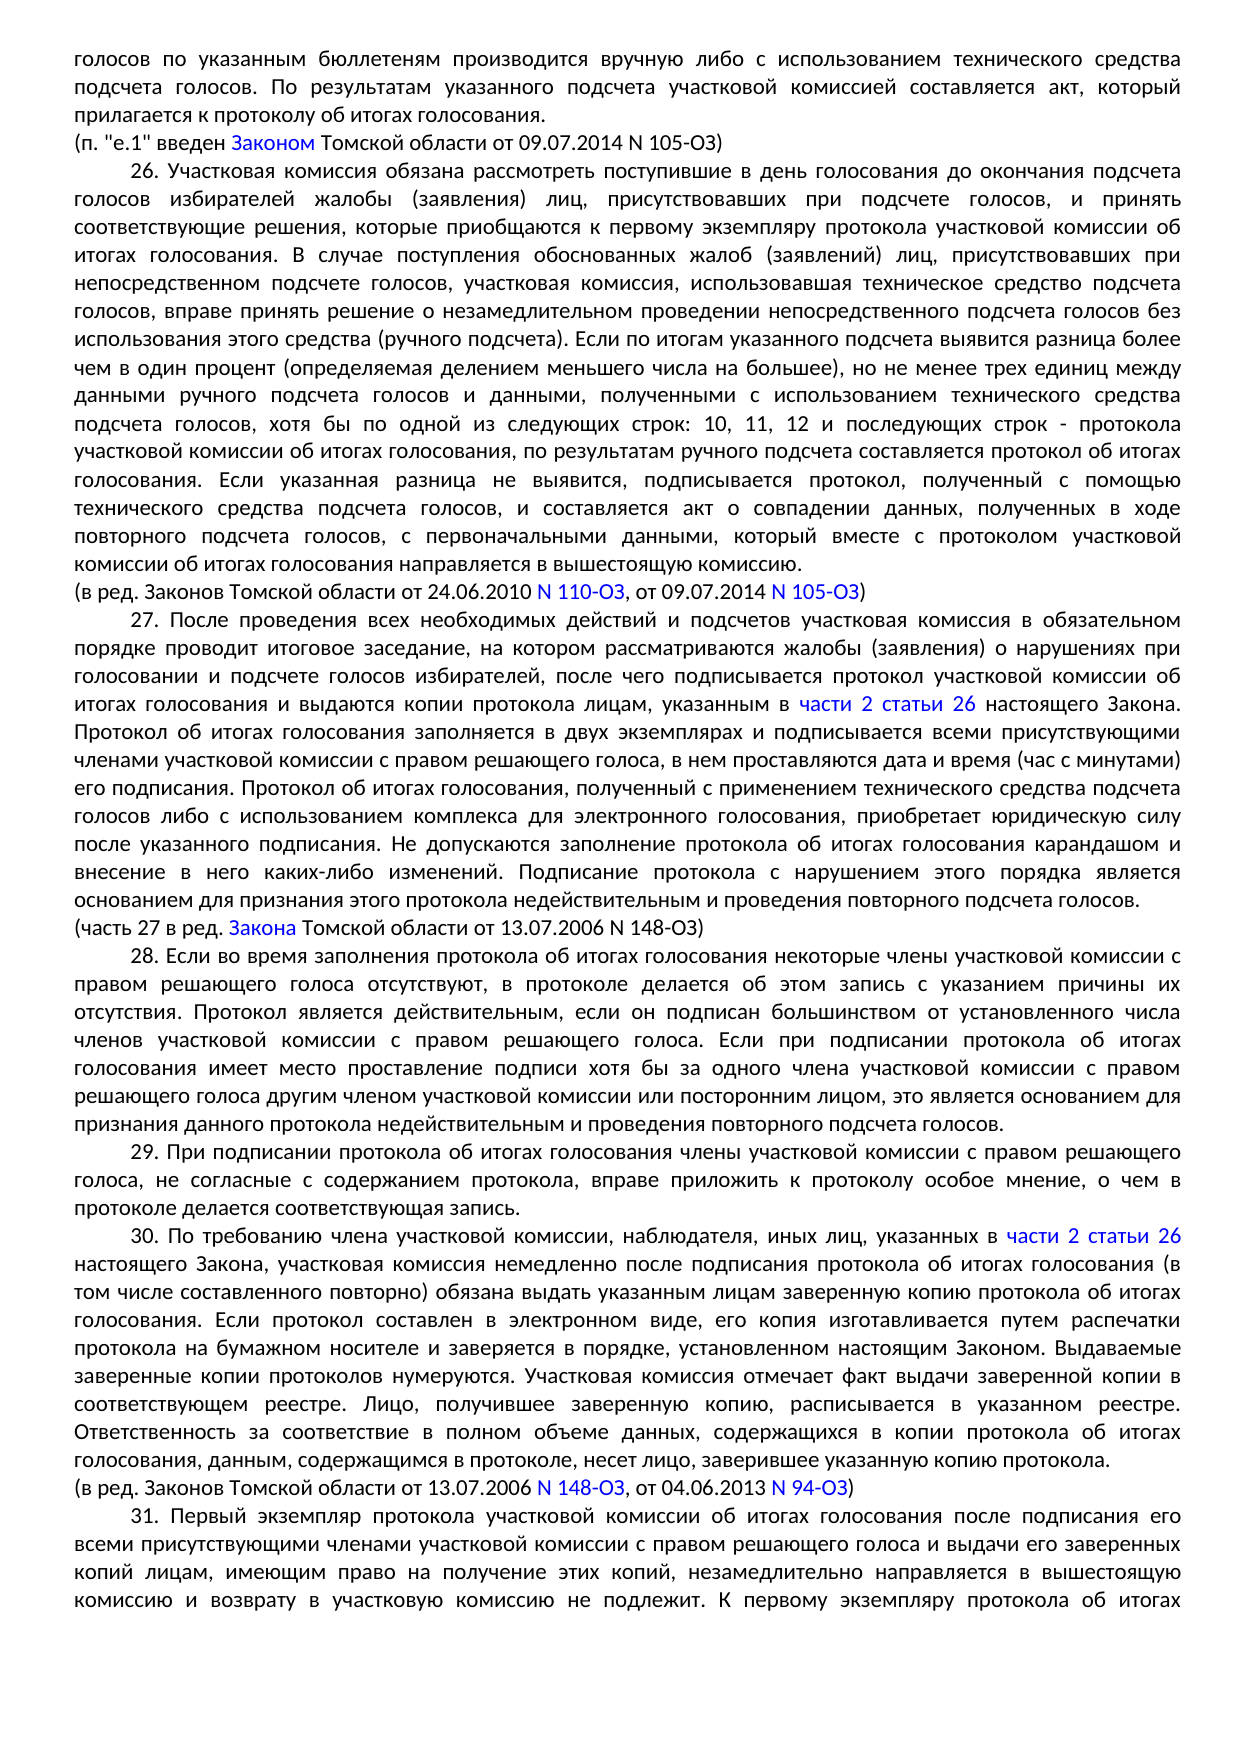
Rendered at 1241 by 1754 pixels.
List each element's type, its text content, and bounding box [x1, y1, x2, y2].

text (в ред. Законов Томской области от 24.06.2010 N 110-ОЗ, от 09.07.2014 N 105-ОЗ) [74, 577, 1181, 605]
text 28. Если во время заполнения протокола об итогах голосования некоторые члены участковой комиссии с правом решающего голоса отсутствуют, в протоколе делается об этом запись с указанием причины их отсутствия. Протокол является действительным, если он подписан большинством от установленного числа членов участковой комиссии с правом решающего голоса. Если при подписании протокола об итогах голосования имеет место проставление подписи хотя бы за одного члена участковой комиссии с правом решающего голоса другим членом участковой комиссии или посторонним лицом, это является основанием для признания данного протокола недействительным и проведения повторного подсчета голосов. [74, 941, 1181, 1137]
text (п. "е.1" введен Законом Томской области от 09.07.2014 N 105-ОЗ) [74, 128, 1181, 156]
text (часть 27 в ред. Закона Томской области от 13.07.2006 N 148-ОЗ) [74, 913, 1181, 941]
text 30. По требованию члена участковой комиссии, наблюдателя, иных лиц, указанных в части 2 статьи 26 настоящего Закона, участковая комиссия немедленно после подписания протокола об итогах голосования (в том числе составленного повторно) обязана выдать указанным лицам заверенную копию протокола об итогах голосования. Если протокол составлен в электронном виде, его копия изготавливается путем распечатки протокола на бумажном носителе и заверяется в порядке, установленном настоящим Законом. Выдаваемые заверенные копии протоколов нумеруются. Участковая комиссия отмечает факт выдачи заверенной копии в соответствующем реестре. Лицо, получившее заверенную копию, расписывается в указанном реестре. Ответственность за соответствие в полном объеме данных, содержащихся в копии протокола об итогах голосования, данным, содержащимся в протоколе, несет лицо, заверившее указанную копию протокола. [74, 1221, 1181, 1473]
text 29. При подписании протокола об итогах голосования члены участковой комиссии с правом решающего голоса, не согласные с содержанием протокола, вправе приложить к протоколу особое мнение, о чем в протоколе делается соответствующая запись. [74, 1137, 1181, 1221]
text 26. Участковая комиссия обязана рассмотреть поступившие в день голосования до окончания подсчета голосов избирателей жалобы (заявления) лиц, присутствовавших при подсчете голосов, и принять соответствующие решения, которые приобщаются к первому экземпляру протокола участковой комиссии об итогах голосования. В случае поступления обоснованных жалоб (заявлений) лиц, присутствовавших при непосредственном подсчете голосов, участковая комиссия, использовавшая техническое средство подсчета голосов, вправе принять решение о незамедлительном проведении непосредственного подсчета голосов без использования этого средства (ручного подсчета). Если по итогам указанного подсчета выявится разница более чем в один процент (определяемая делением меньшего числа на большее), но не менее трех единиц между данными ручного подсчета голосов и данными, полученными с использованием технического средства подсчета голосов, хотя бы по одной из следующих строк: 10, 11, 12 и последующих строк - протокола участковой комиссии об итогах голосования, по результатам ручного подсчета составляется протокол об итогах голосования. Если указанная разница не выявится, подписывается протокол, полученный с помощью технического средства подсчета голосов, и составляется акт о совпадении данных, полученных в ходе повторного подсчета голосов, с первоначальными данными, который вместе с протоколом участковой комиссии об итогах голосования направляется в вышестоящую комиссию. [74, 156, 1181, 577]
text 27. После проведения всех необходимых действий и подсчетов участковая комиссия в обязательном порядке проводит итоговое заседание, на котором рассматриваются жалобы (заявления) о нарушениях при голосовании и подсчете голосов избирателей, после чего подписывается протокол участковой комиссии об итогах голосования и выдаются копии протокола лицам, указанным в части 2 статьи 26 настоящего Закона. Протокол об итогах голосования заполняется в двух экземплярах и подписывается всеми присутствующими членами участковой комиссии с правом решающего голоса, в нем проставляются дата и время (час с минутами) его подписания. Протокол об итогах голосования, полученный с применением технического средства подсчета голосов либо с использованием комплекса для электронного голосования, приобретает юридическую силу после указанного подписания. Не допускаются заполнение протокола об итогах голосования карандашом и внесение в него каких-либо изменений. Подписание протокола с нарушением этого порядка является основанием для признания этого протокола недействительным и проведения повторного подсчета голосов. [74, 605, 1181, 913]
text (в ред. Законов Томской области от 13.07.2006 N 148-ОЗ, от 04.06.2013 N 94-ОЗ) [74, 1473, 1181, 1501]
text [74, 44, 1181, 128]
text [74, 1501, 1181, 1613]
